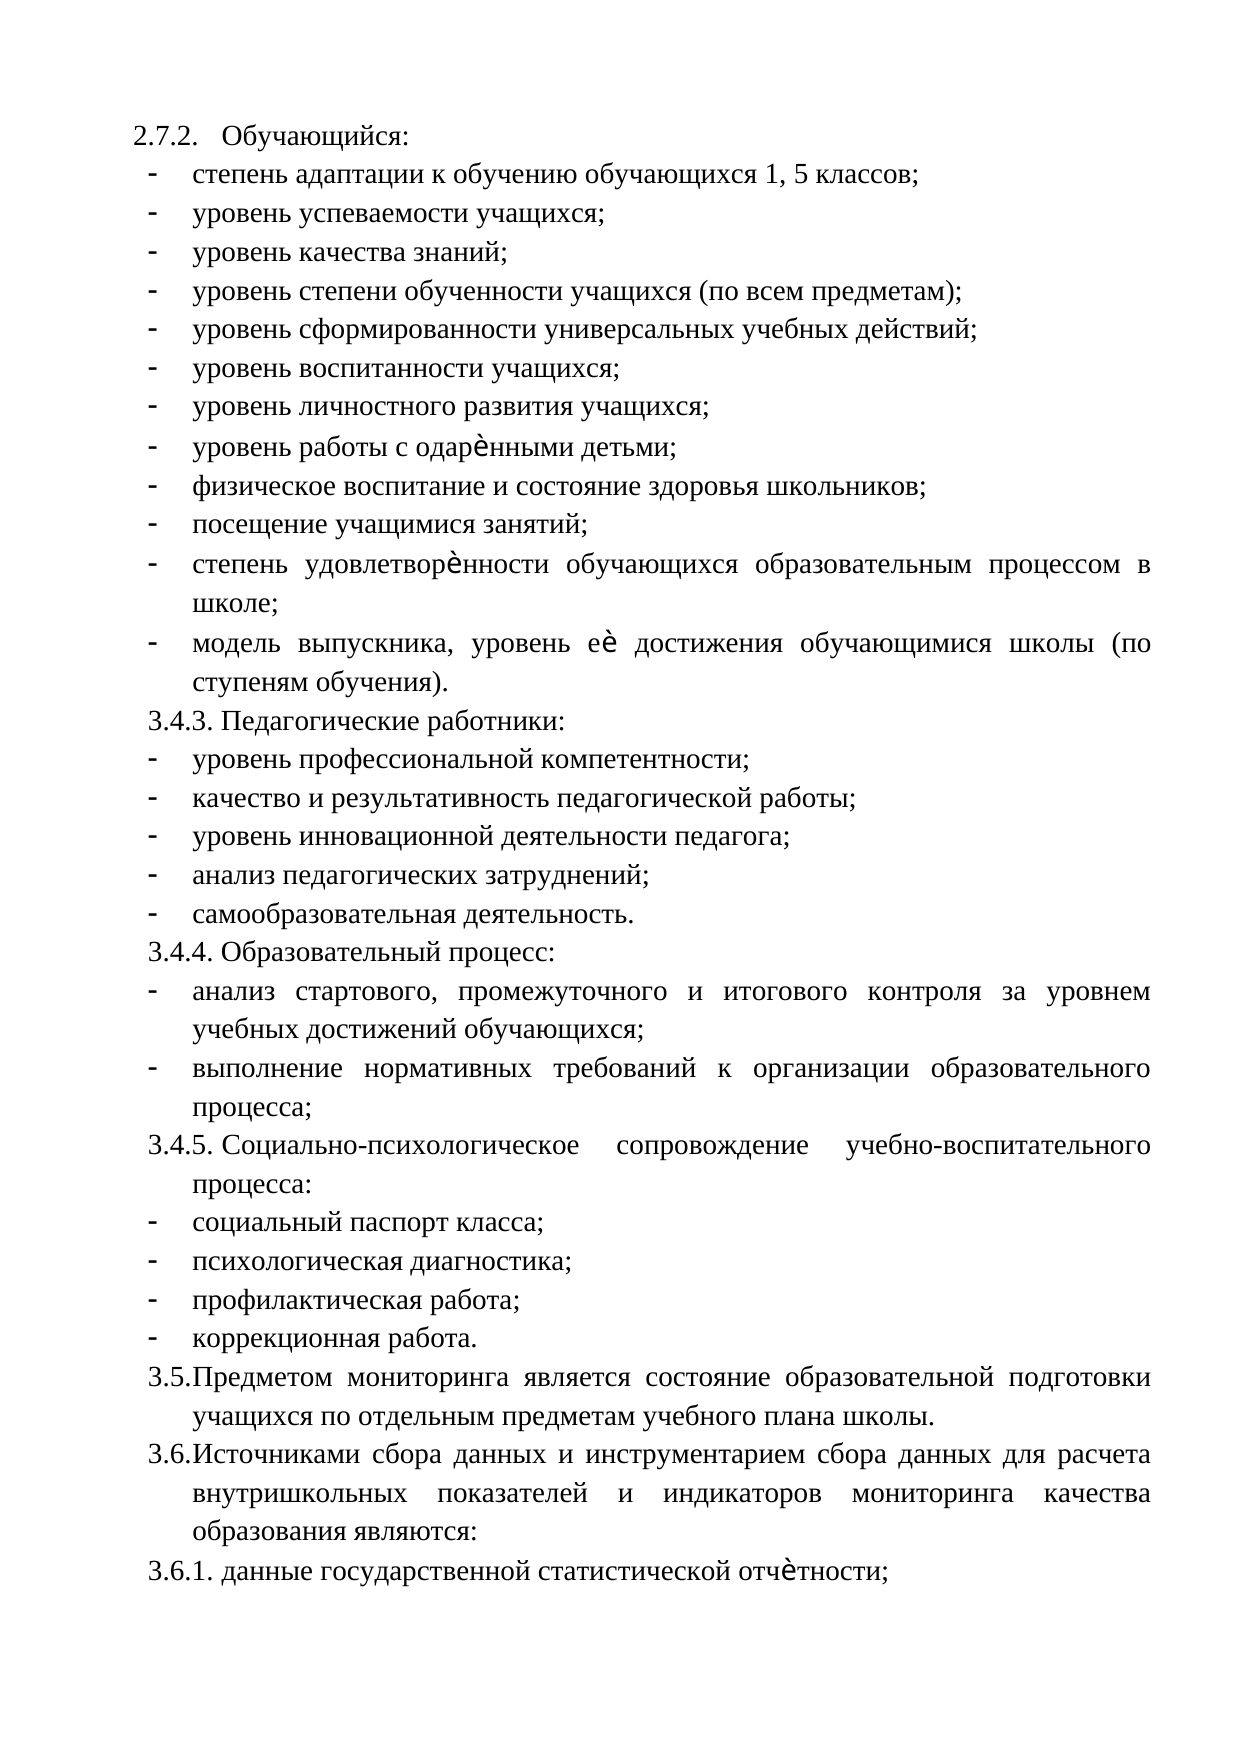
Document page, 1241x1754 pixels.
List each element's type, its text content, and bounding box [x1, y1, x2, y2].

list уровень степени обученности учащихся (по всем предметам); [148, 273, 1152, 306]
list Источниками сбора данных и инструментарием сбора данных для расчета внутришкольных показателей и индикаторов мониторинга качества образования являются: [148, 1436, 1152, 1547]
list уровень работы с одарѐнными детьми; [148, 427, 1152, 462]
list психологическая диагностика; [148, 1243, 1152, 1277]
list самообразовательная деятельность. [148, 896, 1152, 929]
list коррекционная работа. [148, 1320, 1152, 1354]
list данные государственной статистической отчѐтности; [148, 1552, 1152, 1587]
list Предметом мониторинга является состояние образовательной подготовки учащихся по отдельным предметам учебного плана школы. [148, 1359, 1152, 1431]
list профилактическая работа; [148, 1282, 1152, 1315]
list уровень качества знаний; [148, 234, 1152, 268]
list посещение учащимися занятий; [148, 506, 1152, 540]
list уровень профессиональной компетентности; [148, 741, 1152, 775]
list качество и результативность педагогической работы; [148, 780, 1152, 813]
text 3.4.4. Образовательный процесс: [148, 934, 1152, 968]
list уровень сформированности универсальных учебных действий; [148, 311, 1152, 345]
list уровень личностного развития учащихся; [148, 388, 1152, 422]
list анализ стартового, промежуточного и итогового контроля за уровнем учебных достижений обучающихся; [148, 973, 1152, 1045]
list модель выпускника, уровень еѐ достижения обучающимися школы (по ступеням обучения). [148, 624, 1152, 698]
list Социально-психологическое сопровождение учебно-воспитательного процесса: [148, 1127, 1152, 1199]
list уровень инновационной деятельности педагога; [148, 818, 1152, 852]
list социальный паспорт класса; [148, 1204, 1152, 1238]
list анализ педагогических затруднений; [148, 857, 1152, 891]
text 3.4.3. Педагогические работники: [148, 703, 1152, 736]
list степень удовлетворѐнности обучающихся образовательным процессом в школе; [148, 545, 1152, 619]
list выполнение нормативных требований к организации образовательного процесса; [148, 1050, 1152, 1122]
list степень адаптации к обучению обучающихся 1, 5 классов; [148, 157, 1152, 190]
list уровень успеваемости учащихся; [148, 195, 1152, 229]
list Обучающийся: [133, 118, 1152, 152]
list физическое воспитание и состояние здоровья школьников; [148, 468, 1152, 501]
list уровень воспитанности учащихся; [148, 350, 1152, 383]
